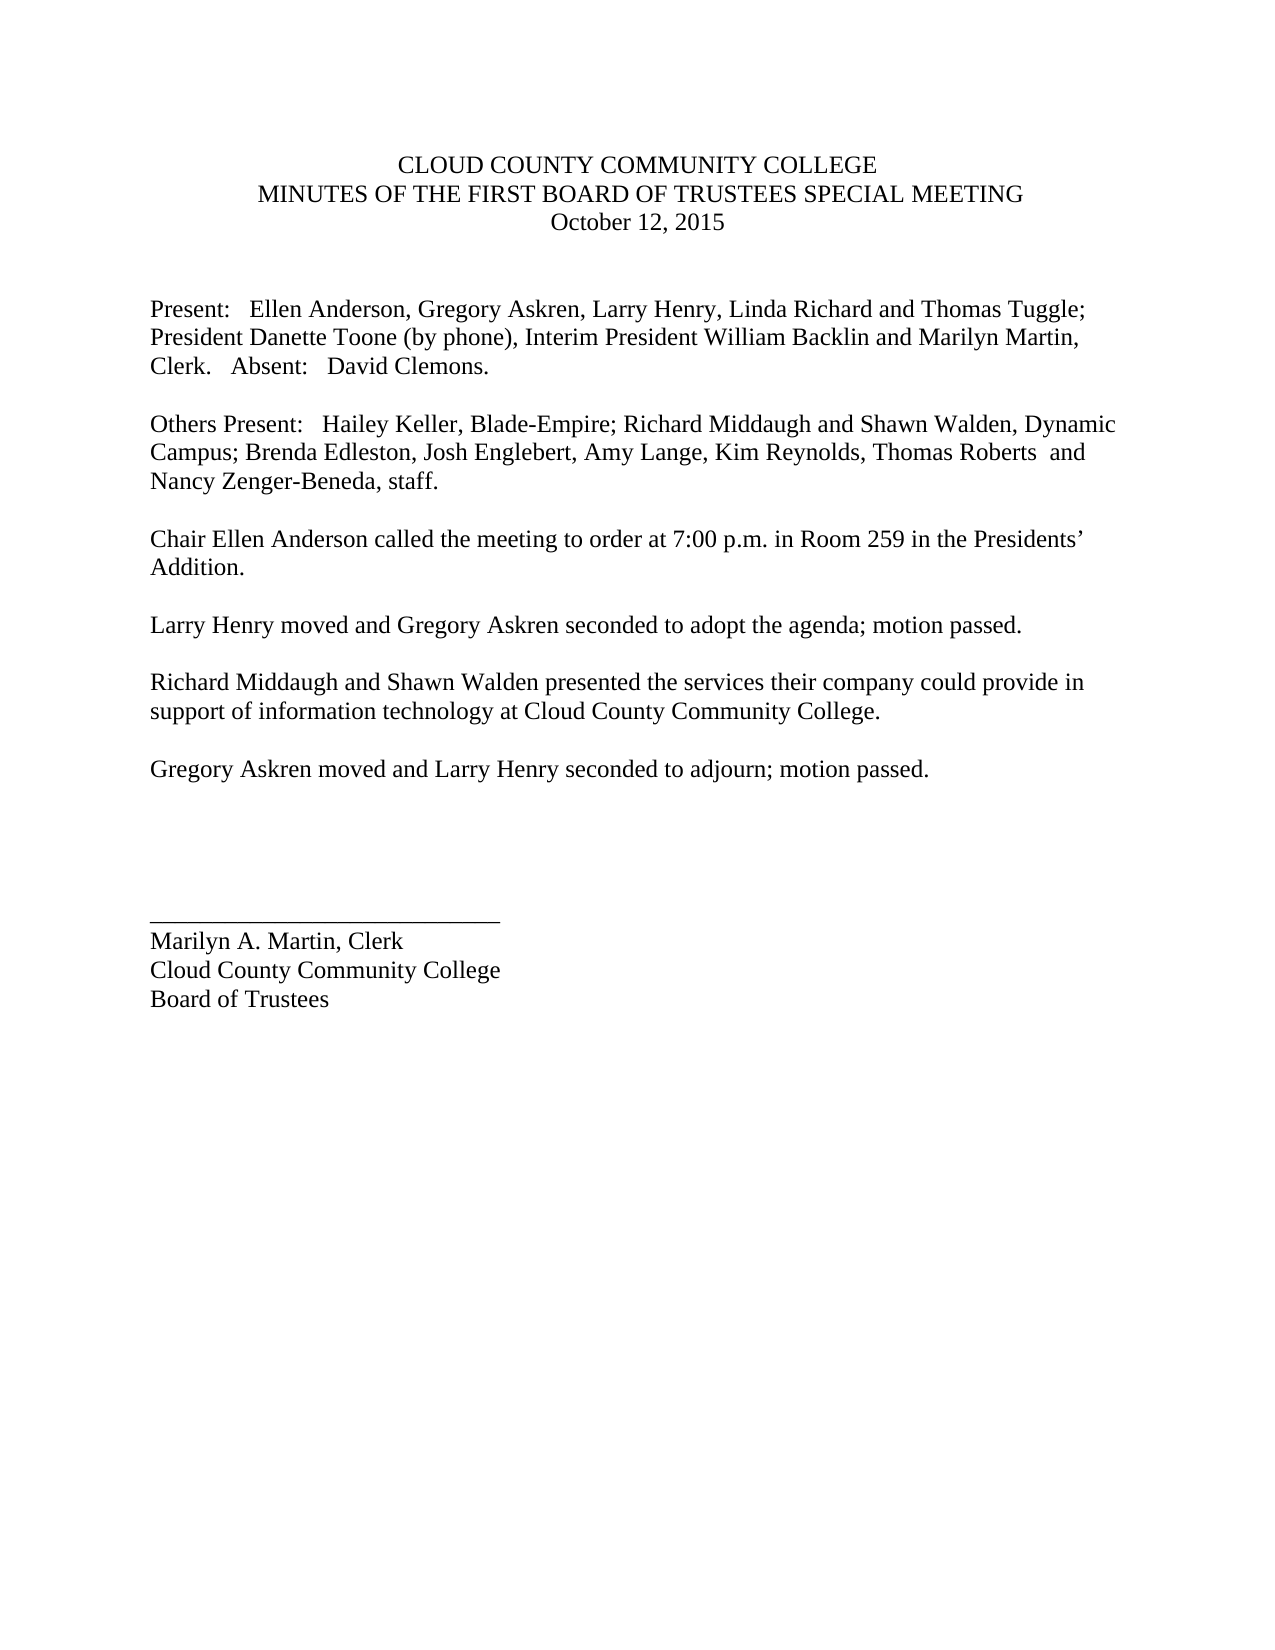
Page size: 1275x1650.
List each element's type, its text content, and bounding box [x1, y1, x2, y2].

text Cloud County Community College [150, 955, 1125, 984]
text Board of Trustees [150, 984, 1125, 1012]
text Chair Ellen Anderson called the meeting to order at 7:00 p.m. in Room 259 in the Presidents’ Addition. [150, 524, 1125, 581]
text CLOUD COUNTY COMMUNITY COLLEGE [150, 150, 1125, 179]
text Others Present: Hailey Keller, Blade-Empire; Richard Middaugh and Shawn Walden, Dynamic Campus; Brenda Edleston, Josh Englebert, Amy Lange, Kim Reynolds, Thomas Roberts and Nancy Zenger-Beneda, staff. [150, 409, 1125, 495]
text Larry Henry moved and Gregory Askren seconded to adopt the agenda; motion passed. [150, 610, 1125, 639]
text ____________________________ [150, 897, 1125, 926]
text October 12, 2015 [150, 207, 1125, 236]
text Marilyn A. Martin, Clerk [150, 926, 1125, 955]
text Present: Ellen Anderson, Gregory Askren, Larry Henry, Linda Richard and Thomas Tuggle; President Danette Toone (by phone), Interim President William Backlin and Marilyn Martin, Clerk. Absent: David Clemons. [150, 294, 1125, 380]
text Gregory Askren moved and Larry Henry seconded to adjourn; motion passed. [150, 754, 1125, 782]
text Richard Middaugh and Shawn Walden presented the services their company could provide in support of information technology at Cloud County Community College. [150, 667, 1125, 725]
text MINUTES OF THE FIRST BOARD OF TRUSTEES SPECIAL MEETING [150, 179, 1125, 207]
